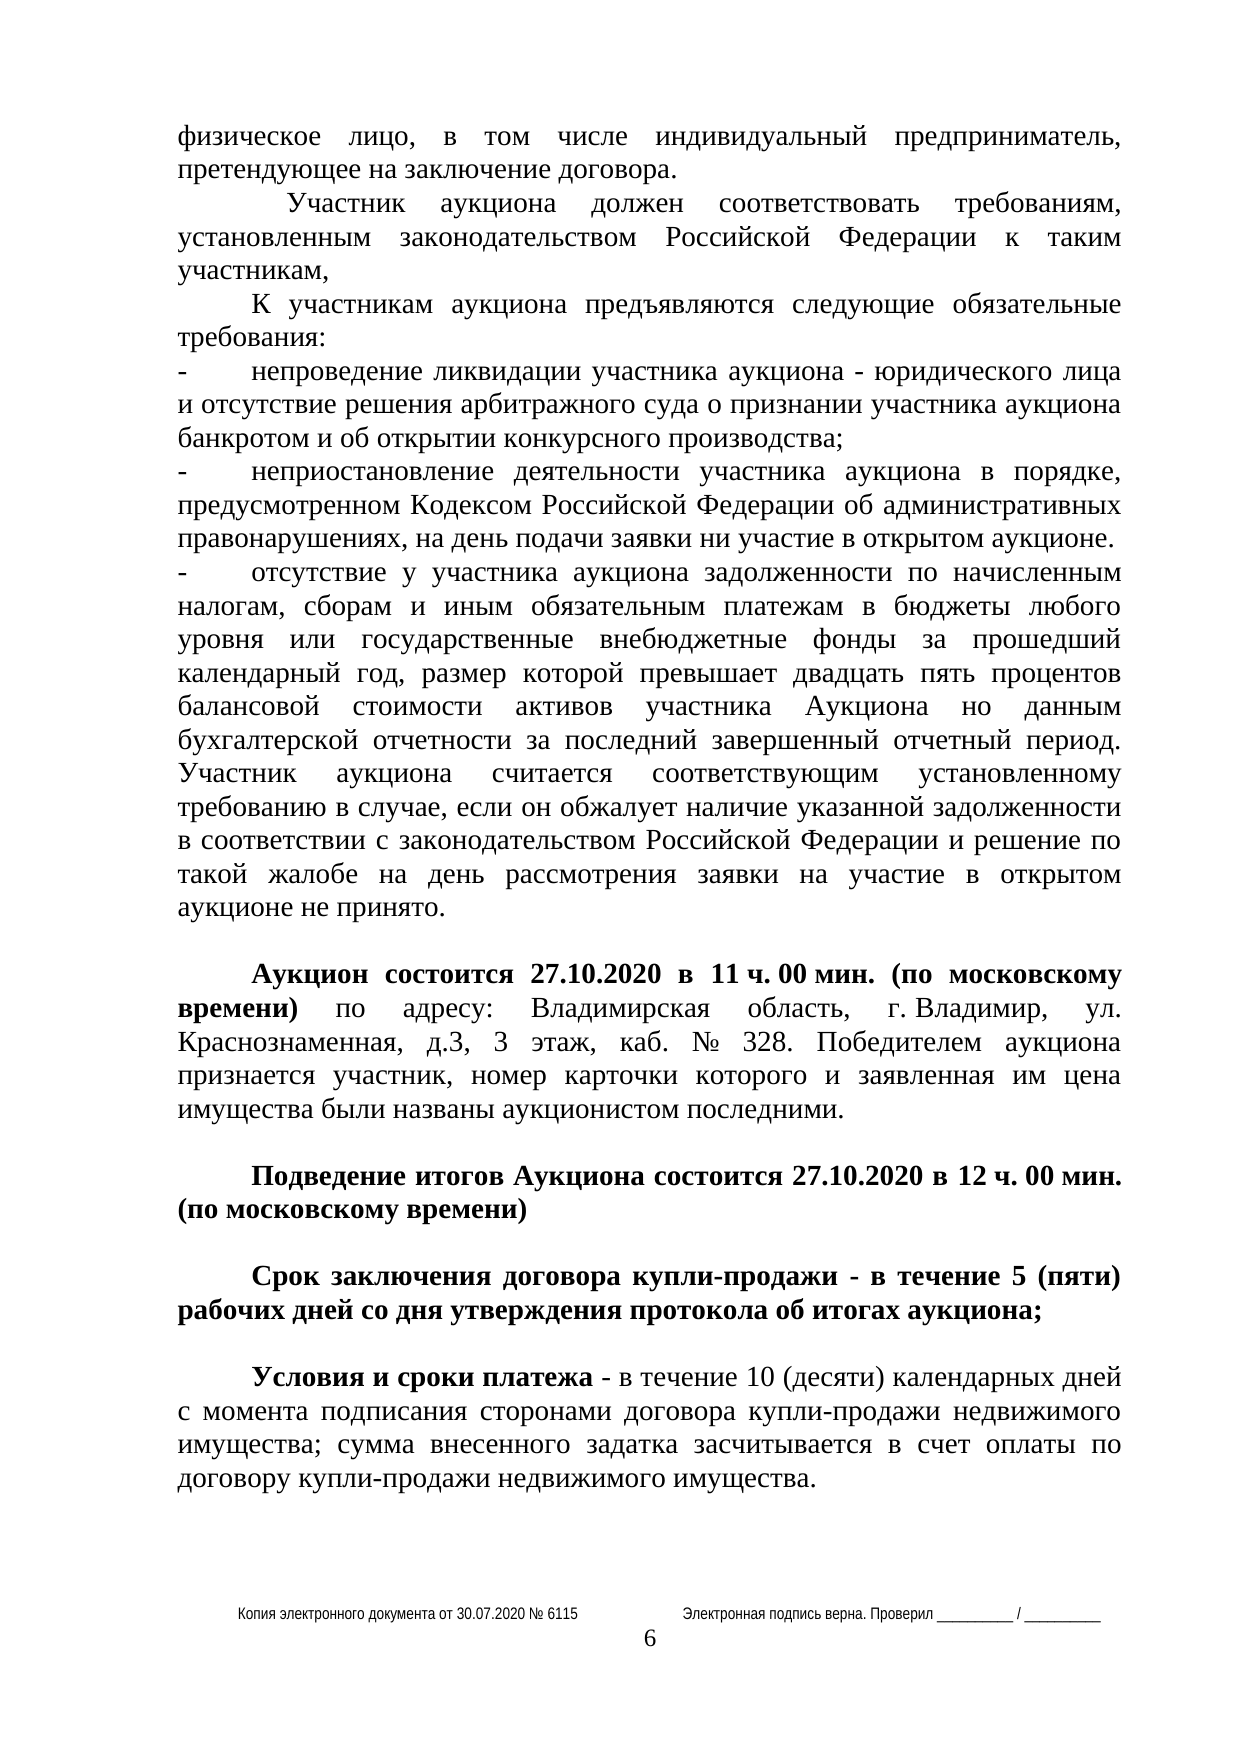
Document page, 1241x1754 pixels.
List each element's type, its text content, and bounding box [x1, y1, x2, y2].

text Аукцион состоится 27.10.2020 в 11 ч. 00 мин. (по московскому времени) по адресу: Владимирская область, г. Владимир, ул. Краснознаменная, д.3, 3 этаж, каб. № 328. Победителем аукциона признается участник, номер карточки которого и заявленная им цена имущества были названы аукционистом последними. [177, 957, 1122, 1124]
text К участникам аукциона предъявляются следующие обязательные требования: [177, 286, 1122, 353]
text Подведение итогов Аукциона состоится 27.10.2020 в 12 ч. 00 мин. (по московскому времени) [177, 1158, 1122, 1225]
text Условия и сроки платежа - в течение 10 (десяти) календарных дней с момента подписания сторонами договора купли-продажи недвижимого имущества; сумма внесенного задатка засчитывается в счет оплаты по договору купли-продажи недвижимого имущества. [177, 1359, 1122, 1493]
text Срок заключения договора купли-продажи - в течение 5 (пяти) рабочих дней со дня утверждения протокола об итогах аукциона; [177, 1258, 1122, 1326]
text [177, 118, 1122, 185]
text Участник аукциона должен соответствовать требованиям, установленным законодательством Российской Федерации к таким участникам, [177, 185, 1122, 286]
text - непроведение ликвидации участника аукциона - юридического лица и отсутствие решения арбитражного суда о признании участника аукциона банкротом и об открытии конкурсного производства; [177, 353, 1122, 453]
text - отсутствие у участника аукциона задолженности по начисленным налогам, сборам и иным обязательным платежам в бюджеты любого уровня или государственные внебюджетные фонды за прошедший календарный год, размер которой превышает двадцать пять процентов балансовой стоимости активов участника Аукциона но данным бухгалтерской отчетности за последний завершенный отчетный период. Участник аукциона считается соответствующим установленному требованию в случае, если он обжалует наличие указанной задолженности в соответствии с законодательством Российской Федерации и решение по такой жалобе на день рассмотрения заявки на участие в открытом аукционе не принято. [177, 554, 1122, 923]
text - неприостановление деятельности участника аукциона в порядке, предусмотренном Кодексом Российской Федерации об административных правонарушениях, на день подачи заявки ни участие в открытом аукционе. [177, 453, 1122, 554]
